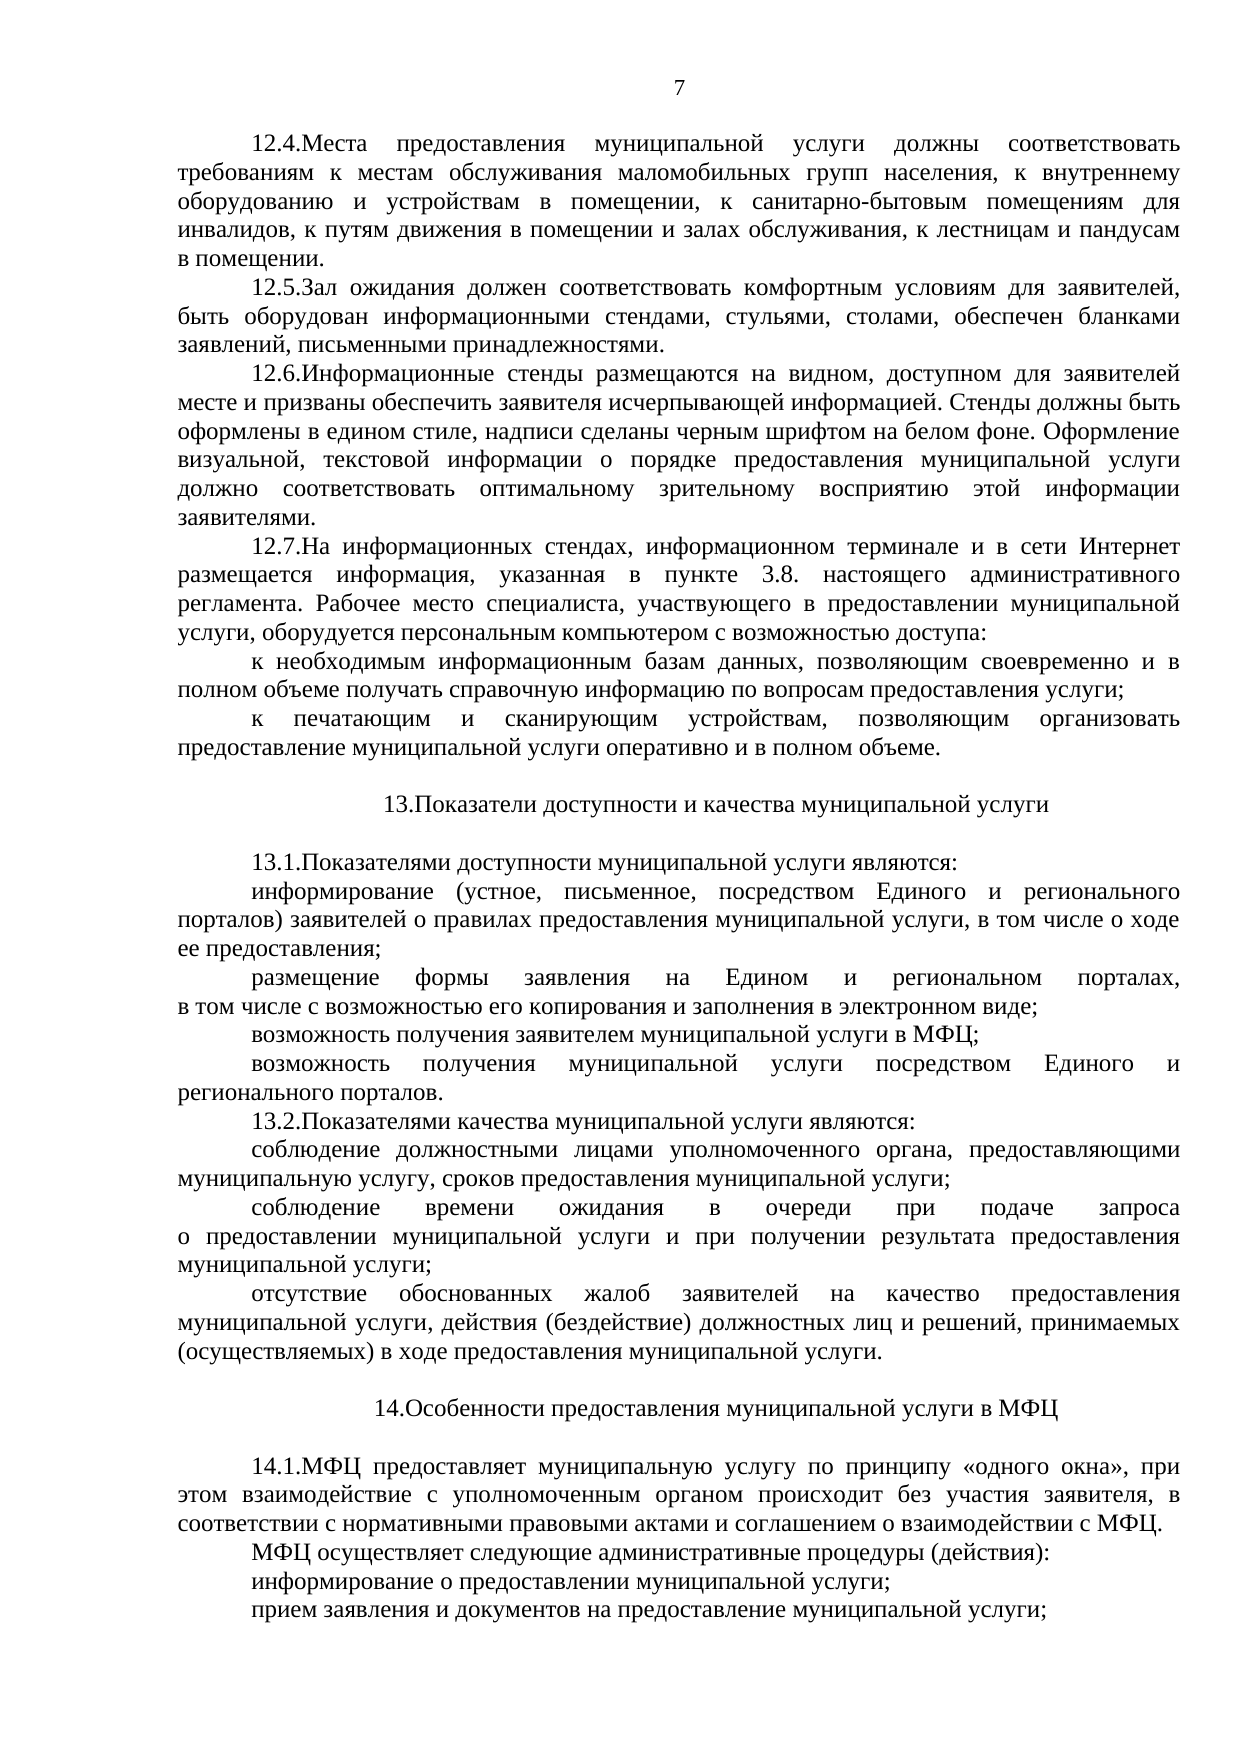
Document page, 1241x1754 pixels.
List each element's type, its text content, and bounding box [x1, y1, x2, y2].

text прием заявления и документов на предоставление муниципальной услуги; [177, 1594, 1181, 1623]
text размещение формы заявления на Едином и региональном порталах, в том числе с возможностью его копирования и заполнения в электронном виде; [177, 962, 1181, 1019]
text 13.2.Показателями качества муниципальной услуги являются: [177, 1106, 1181, 1134]
text 13.1.Показателями доступности муниципальной услуги являются: [177, 847, 1181, 876]
text возможность получения муниципальной услуги посредством Единого и регионального порталов. [177, 1048, 1181, 1106]
text отсутствие обоснованных жалоб заявителей на качество предоставления муниципальной услуги, действия (бездействие) должностных лиц и решений, принимаемых (осуществляемых) в ходе предоставления муниципальной услуги. [177, 1278, 1181, 1364]
text 12.6.Информационные стенды размещаются на видном, доступном для заявителей месте и призваны обеспечить заявителя исчерпывающей информацией. Стенды должны быть оформлены в едином стиле, надписи сделаны черным шрифтом на белом фоне. Оформление визуальной, текстовой информации о порядке предоставления муниципальной услуги должно соответствовать оптимальному зрительному восприятию этой информации заявителями. [177, 358, 1181, 531]
text к необходимым информационным базам данных, позволяющим своевременно и в полном объеме получать справочную информацию по вопросам предоставления услуги; [177, 646, 1181, 703]
text соблюдение времени ожидания в очереди при подаче запроса о предоставлении муниципальной услуги и при получении результата предоставления муниципальной услуги; [177, 1192, 1181, 1278]
text возможность получения заявителем муниципальной услуги в МФЦ; [177, 1019, 1181, 1048]
text 12.7.На информационных стендах, информационном терминале и в сети Интернет размещается информация, указанная в пункте 3.8. настоящего административного регламента. Рабочее место специалиста, участвующего в предоставлении муниципальной услуги, оборудуется персональным компьютером с возможностью доступа: [177, 531, 1181, 646]
text информирование (устное, письменное, посредством Единого и регионального порталов) заявителей о правилах предоставления муниципальной услуги, в том числе о ходе ее предоставления; [177, 876, 1181, 962]
text 14.1.МФЦ предоставляет муниципальную услугу по принципу «одного окна», при этом взаимодействие с уполномоченным органом происходит без участия заявителя, в соответствии с нормативными правовыми актами и соглашением о взаимодействии с МФЦ. [177, 1451, 1181, 1537]
text соблюдение должностными лицами уполномоченного органа, предоставляющими муниципальную услугу, сроков предоставления муниципальной услуги; [177, 1134, 1181, 1192]
text информирование о предоставлении муниципальной услуги; [177, 1566, 1181, 1594]
text МФЦ осуществляет следующие административные процедуры (действия): [177, 1537, 1181, 1566]
text 12.4.Места предоставления муниципальной услуги должны соответствовать требованиям к местам обслуживания маломобильных групп населения, к внутреннему оборудованию и устройствам в помещении, к санитарно-бытовым помещениям для инвалидов, к путям движения в помещении и залах обслуживания, к лестницам и пандусам в помещении. [177, 128, 1181, 272]
text 13.Показатели доступности и качества муниципальной услуги [177, 789, 1181, 818]
text 12.5.Зал ожидания должен соответствовать комфортным условиям для заявителей, быть оборудован информационными стендами, стульями, столами, обеспечен бланками заявлений, письменными принадлежностями. [177, 272, 1181, 358]
text 14.Особенности предоставления муниципальной услуги в МФЦ [177, 1393, 1181, 1422]
text к печатающим и сканирующим устройствам, позволяющим организовать предоставление муниципальной услуги оперативно и в полном объеме. [177, 703, 1181, 761]
